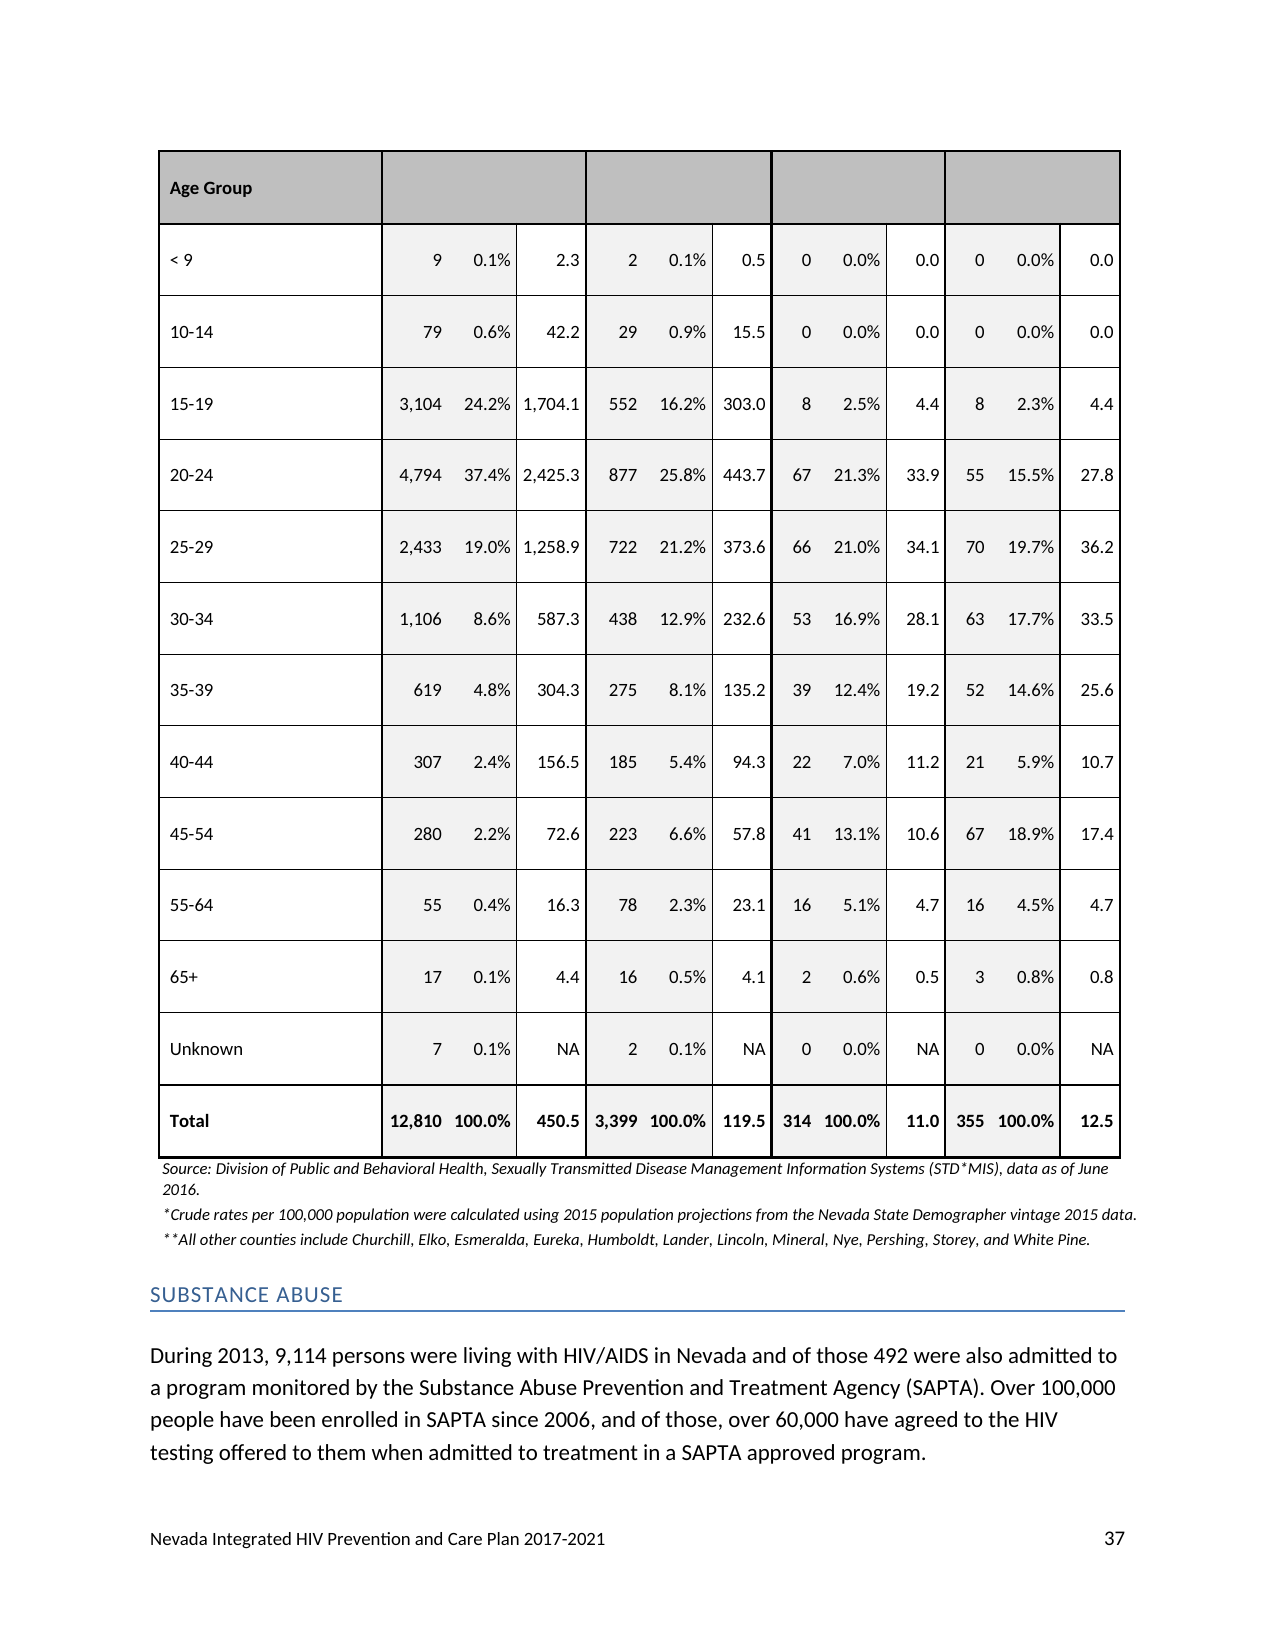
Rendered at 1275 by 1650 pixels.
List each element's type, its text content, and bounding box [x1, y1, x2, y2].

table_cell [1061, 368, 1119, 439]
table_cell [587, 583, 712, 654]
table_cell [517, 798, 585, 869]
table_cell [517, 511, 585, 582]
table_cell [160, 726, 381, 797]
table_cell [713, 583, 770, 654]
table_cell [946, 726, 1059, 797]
subtitle Substance Abuse [150, 1280, 1125, 1310]
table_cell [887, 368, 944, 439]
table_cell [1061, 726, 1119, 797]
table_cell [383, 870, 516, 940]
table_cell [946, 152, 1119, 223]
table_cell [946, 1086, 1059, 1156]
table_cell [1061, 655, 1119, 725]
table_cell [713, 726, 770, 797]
text During 2013, 9,114 persons were living with HIV/AIDS in Nevada and of those 492 were also admitted to a program monitored by the Substance Abuse Prevention and Treatment Agency (SAPTA). Over 100,000 people have been enrolled in SAPTA since 2006, and of those, over 60,000 have agreed to the HIV testing offered to them when admitted to treatment in a SAPTA approved program. [150, 1341, 1125, 1466]
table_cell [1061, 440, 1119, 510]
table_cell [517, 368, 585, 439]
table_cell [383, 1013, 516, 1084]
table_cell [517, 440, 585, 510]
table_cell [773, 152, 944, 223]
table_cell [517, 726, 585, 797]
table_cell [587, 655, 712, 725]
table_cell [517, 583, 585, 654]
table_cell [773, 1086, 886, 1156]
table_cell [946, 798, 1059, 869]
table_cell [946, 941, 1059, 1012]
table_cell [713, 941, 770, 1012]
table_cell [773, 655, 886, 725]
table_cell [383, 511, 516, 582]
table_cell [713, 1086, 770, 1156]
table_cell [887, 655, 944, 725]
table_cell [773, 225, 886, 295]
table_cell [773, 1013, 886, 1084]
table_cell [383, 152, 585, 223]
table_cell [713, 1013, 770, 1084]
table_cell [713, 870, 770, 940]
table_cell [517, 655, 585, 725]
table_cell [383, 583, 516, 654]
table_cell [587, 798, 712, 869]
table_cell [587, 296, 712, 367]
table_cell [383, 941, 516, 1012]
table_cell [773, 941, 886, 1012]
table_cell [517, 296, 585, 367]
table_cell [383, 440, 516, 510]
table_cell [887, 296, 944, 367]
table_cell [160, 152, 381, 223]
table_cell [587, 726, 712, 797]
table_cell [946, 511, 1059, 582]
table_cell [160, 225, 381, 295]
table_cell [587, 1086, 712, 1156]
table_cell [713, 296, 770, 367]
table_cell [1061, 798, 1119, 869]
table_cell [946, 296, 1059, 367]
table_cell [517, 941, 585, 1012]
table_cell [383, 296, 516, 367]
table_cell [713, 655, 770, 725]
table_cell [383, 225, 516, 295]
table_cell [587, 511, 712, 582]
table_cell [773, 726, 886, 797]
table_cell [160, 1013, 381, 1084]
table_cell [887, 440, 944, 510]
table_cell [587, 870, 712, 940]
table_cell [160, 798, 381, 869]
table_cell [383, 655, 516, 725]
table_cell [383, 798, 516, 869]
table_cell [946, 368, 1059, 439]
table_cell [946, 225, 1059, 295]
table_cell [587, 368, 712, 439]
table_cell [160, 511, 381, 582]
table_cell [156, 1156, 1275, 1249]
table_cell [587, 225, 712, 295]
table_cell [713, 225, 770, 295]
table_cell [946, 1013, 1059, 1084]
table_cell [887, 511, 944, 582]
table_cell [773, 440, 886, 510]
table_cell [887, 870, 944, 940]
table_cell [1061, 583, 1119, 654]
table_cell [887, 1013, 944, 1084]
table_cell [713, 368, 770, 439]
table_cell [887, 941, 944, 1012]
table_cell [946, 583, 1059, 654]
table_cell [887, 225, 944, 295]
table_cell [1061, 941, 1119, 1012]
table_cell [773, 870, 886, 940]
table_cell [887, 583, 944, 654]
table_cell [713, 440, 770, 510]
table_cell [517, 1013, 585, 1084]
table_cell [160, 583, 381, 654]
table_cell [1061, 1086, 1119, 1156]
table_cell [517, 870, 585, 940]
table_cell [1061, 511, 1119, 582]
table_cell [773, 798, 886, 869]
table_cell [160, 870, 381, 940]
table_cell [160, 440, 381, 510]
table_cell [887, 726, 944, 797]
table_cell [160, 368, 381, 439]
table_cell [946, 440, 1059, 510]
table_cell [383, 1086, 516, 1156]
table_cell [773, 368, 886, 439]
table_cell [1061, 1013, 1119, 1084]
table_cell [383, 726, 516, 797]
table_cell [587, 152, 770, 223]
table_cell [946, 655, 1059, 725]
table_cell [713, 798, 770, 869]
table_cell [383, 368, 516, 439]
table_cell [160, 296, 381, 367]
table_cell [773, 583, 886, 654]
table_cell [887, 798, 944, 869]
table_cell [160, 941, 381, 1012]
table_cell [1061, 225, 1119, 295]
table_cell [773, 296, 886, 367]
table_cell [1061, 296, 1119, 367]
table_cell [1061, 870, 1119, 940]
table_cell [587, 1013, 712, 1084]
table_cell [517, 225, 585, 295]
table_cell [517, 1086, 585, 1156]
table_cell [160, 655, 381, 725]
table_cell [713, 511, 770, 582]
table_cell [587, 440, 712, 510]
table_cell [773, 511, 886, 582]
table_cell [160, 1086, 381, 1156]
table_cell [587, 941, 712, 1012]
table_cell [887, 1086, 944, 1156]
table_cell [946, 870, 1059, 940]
